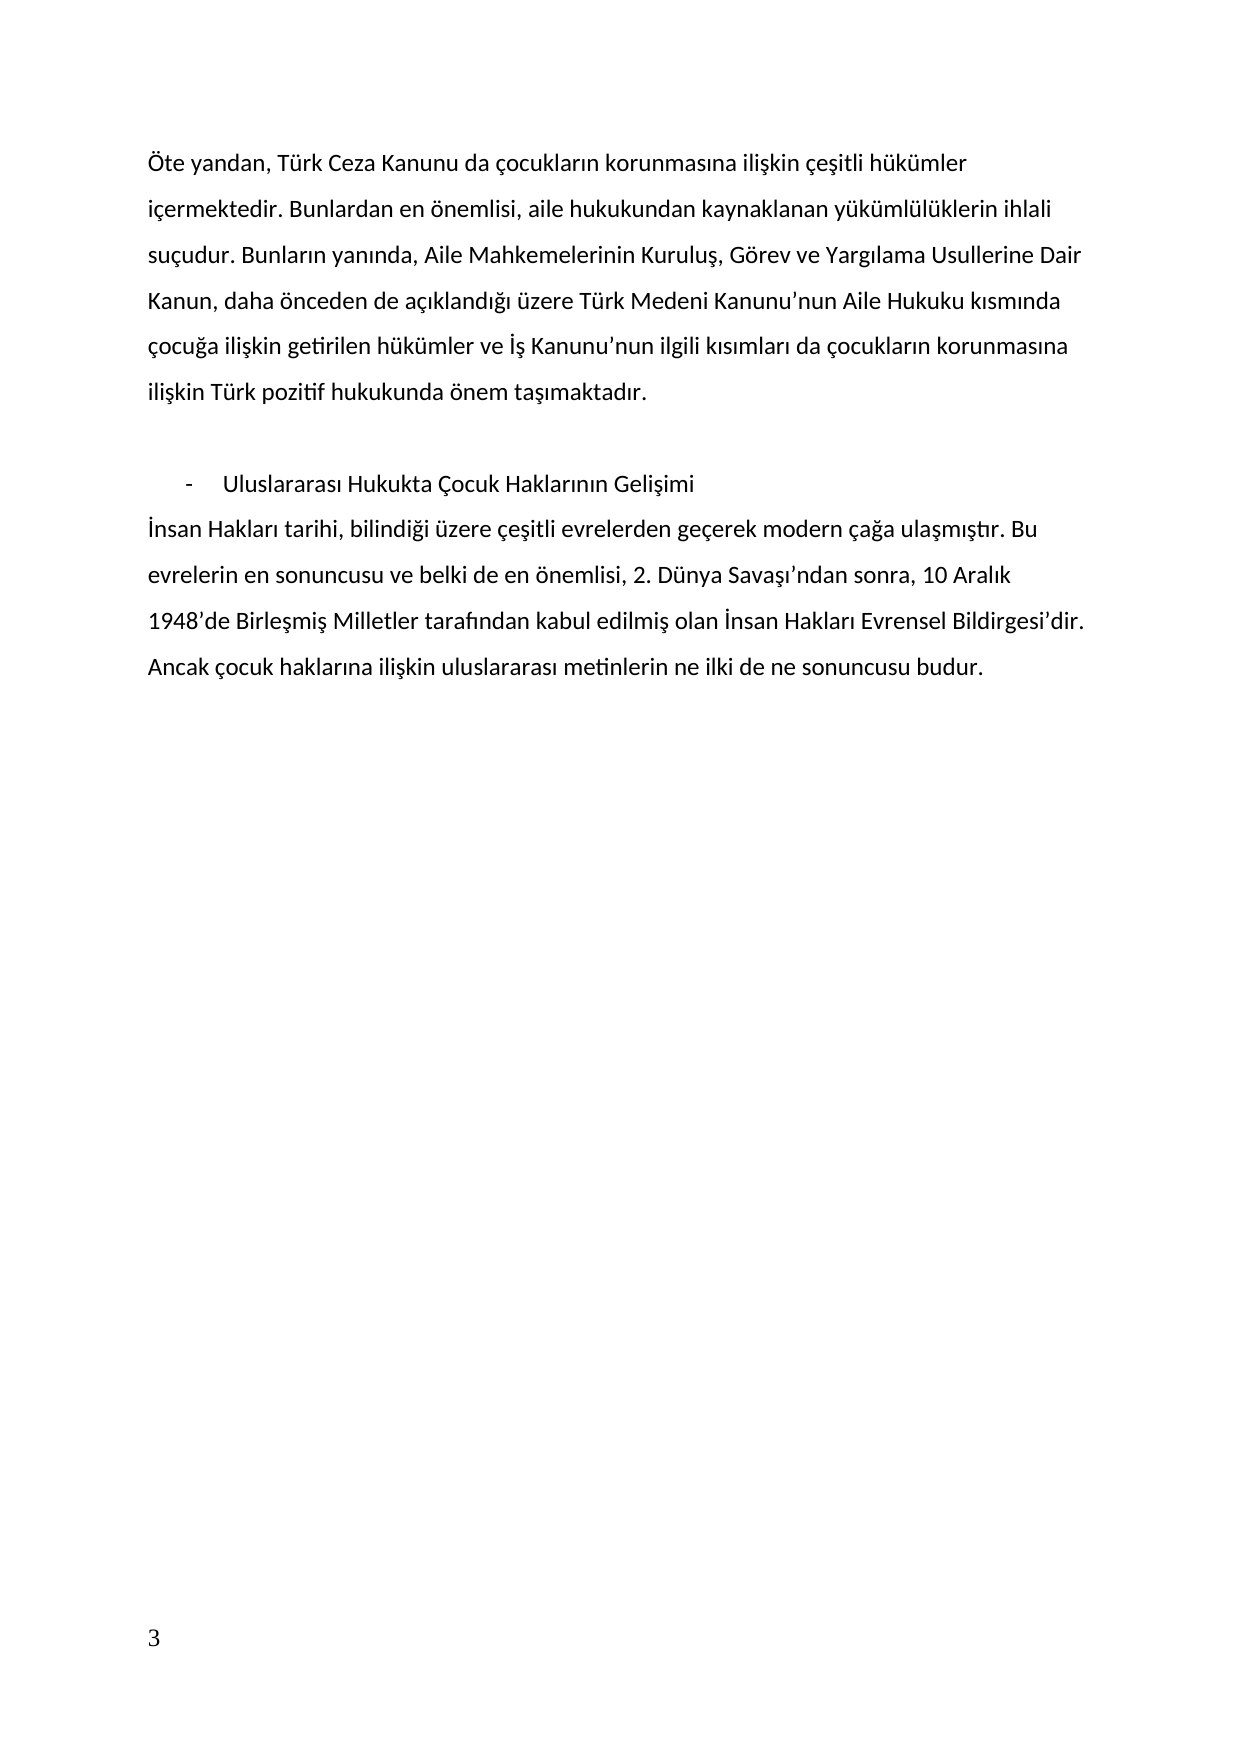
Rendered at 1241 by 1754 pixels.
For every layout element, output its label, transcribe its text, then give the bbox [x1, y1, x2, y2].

text İnsan Hakları tarihi, bilindiği üzere çeşitli evrelerden geçerek modern çağa ulaşmıştır. Bu evrelerin en sonuncusu ve belki de en önemlisi, 2. Dünya Savaşı’ndan sonra, 10 Aralık 1948’de Birleşmiş Milletler tarafından kabul edilmiş olan İnsan Hakları Evrensel Bildirgesi’dir. Ancak çocuk haklarına ilişkin uluslararası metinlerin ne ilki de ne sonuncusu budur. [148, 513, 1093, 681]
list Uluslararası Hukukta Çocuk Haklarının Gelişimi [185, 468, 1093, 498]
text Öte yandan, Türk Ceza Kanunu da çocukların korunmasına ilişkin çeşitli hükümler içermektedir. Bunlardan en önemlisi, aile hukukundan kaynaklanan yükümlülüklerin ihlali suçudur. Bunların yanında, Aile Mahkemelerinin Kuruluş, Görev ve Yargılama Usullerine Dair Kanun, daha önceden de açıklandığı üzere Türk Medeni Kanunu’nun Aile Hukuku kısmında çocuğa ilişkin getirilen hükümler ve İş Kanunu’nun ilgili kısımları da çocukların korunmasına ilişkin Türk pozitif hukukunda önem taşımaktadır. [148, 148, 1093, 407]
